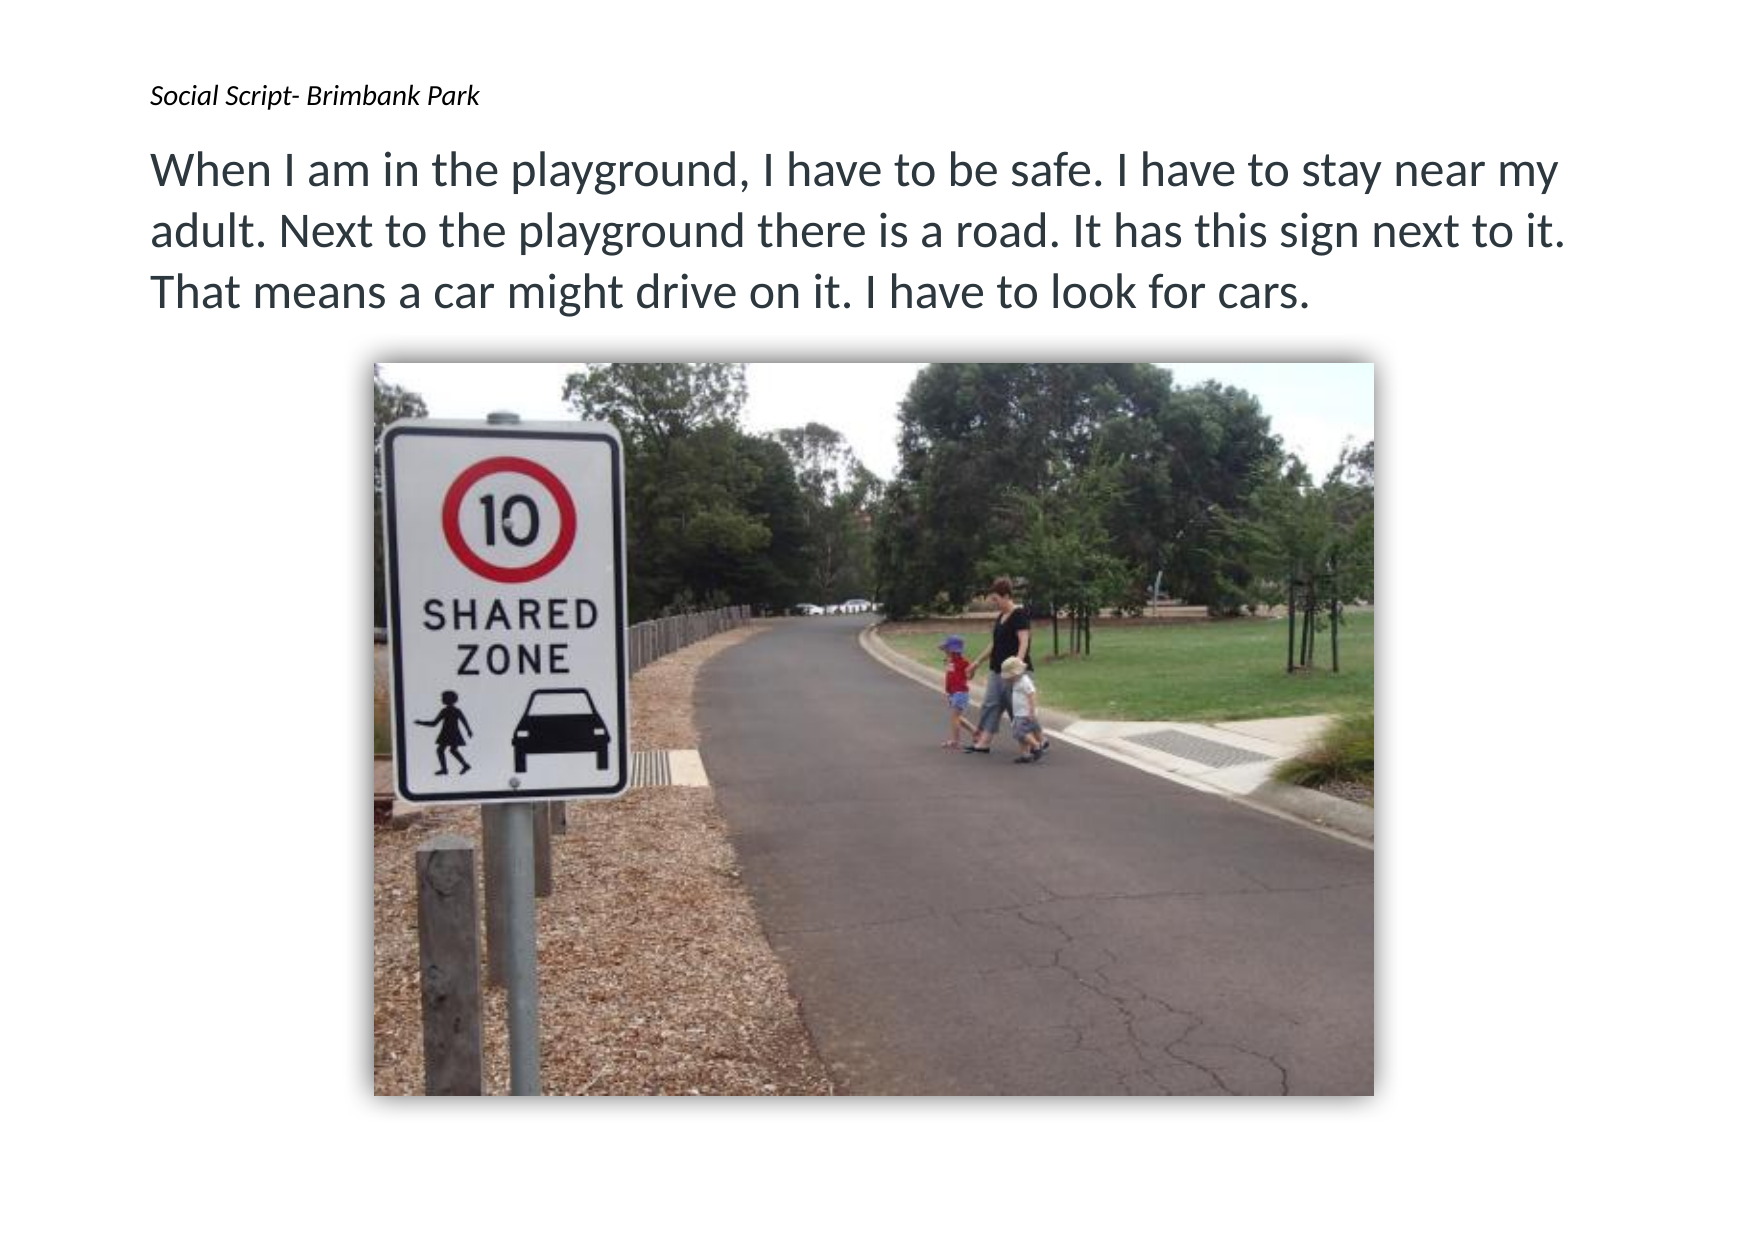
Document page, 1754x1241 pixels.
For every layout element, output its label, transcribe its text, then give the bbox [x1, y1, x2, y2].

text When I am in the playground, I have to be safe. I have to stay near my adult. Next to the playground there is a road. It has this sign next to it. That means a car might drive on it. I have to look for cars. [150, 138, 1577, 321]
picture [374, 363, 1374, 1096]
